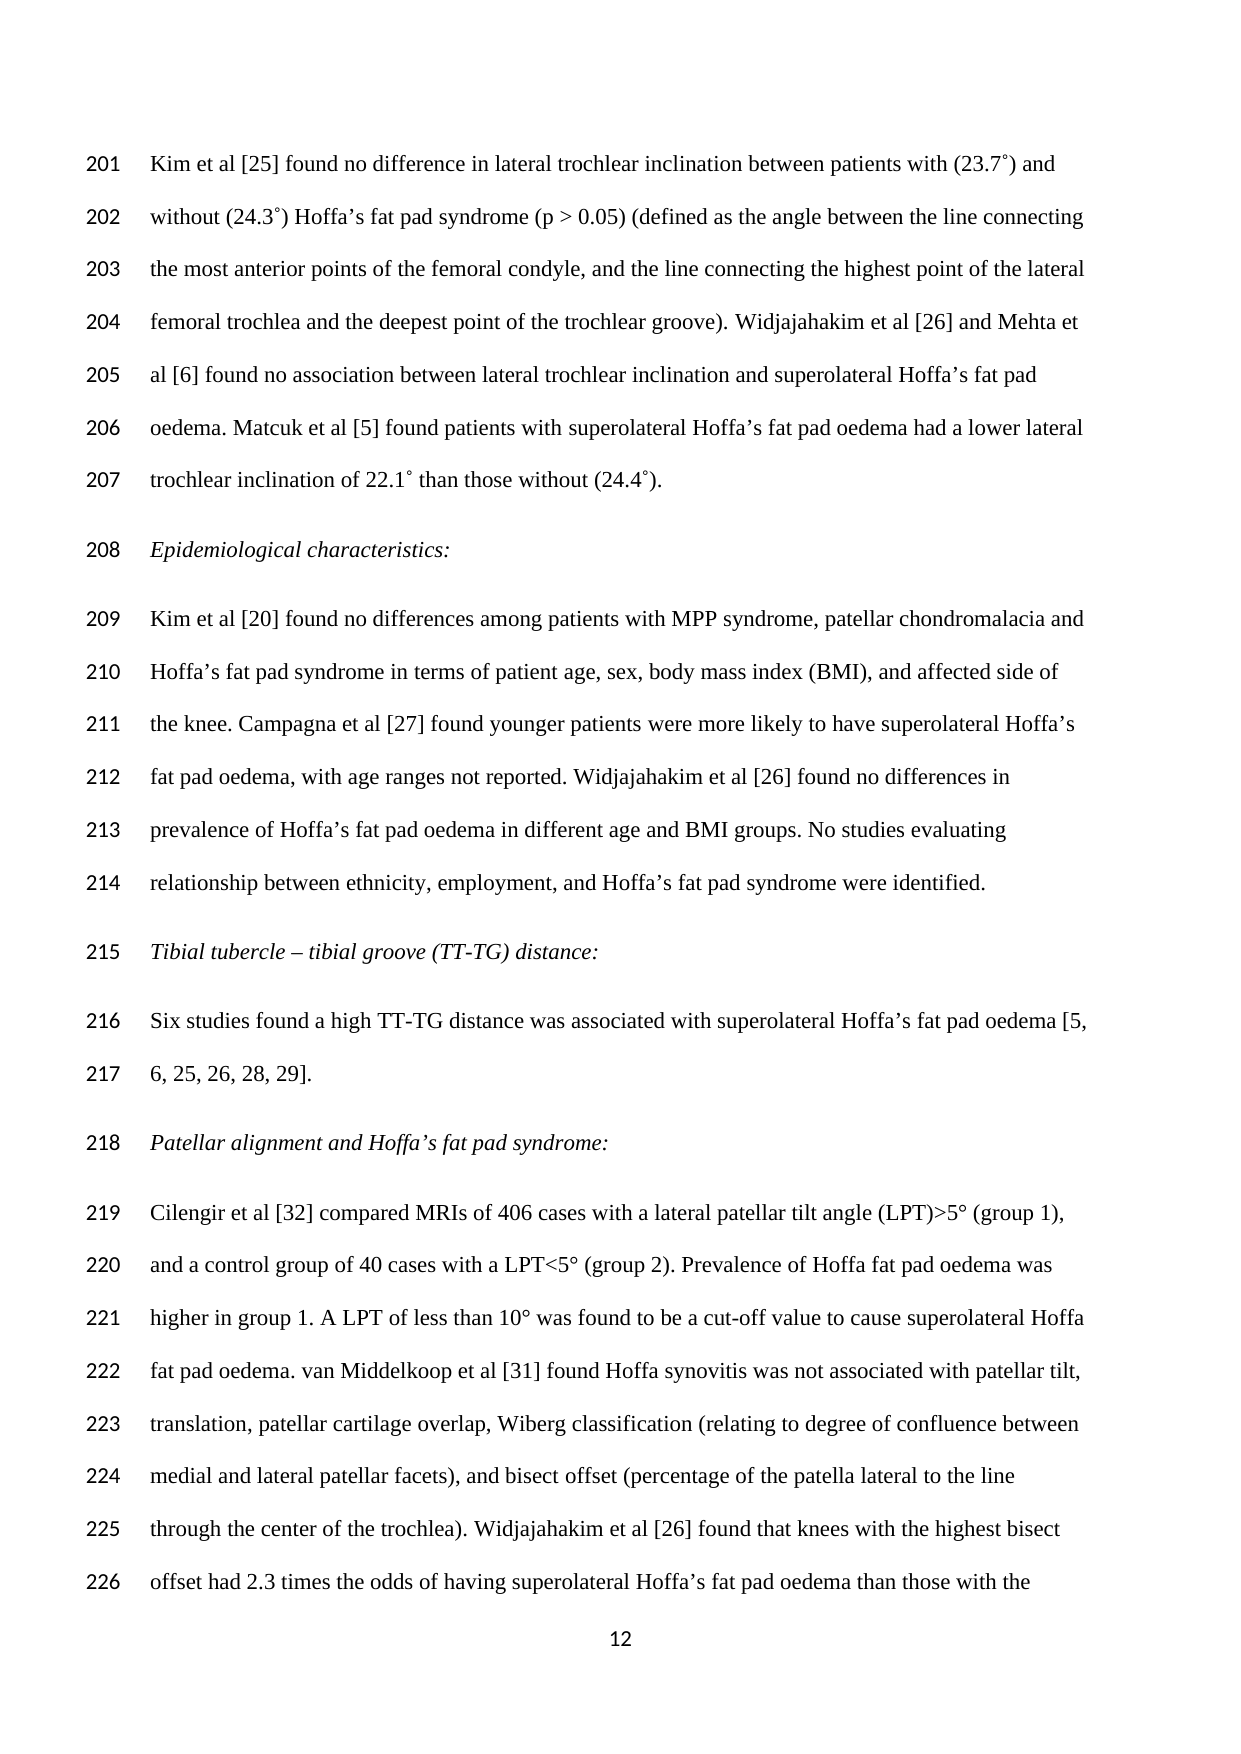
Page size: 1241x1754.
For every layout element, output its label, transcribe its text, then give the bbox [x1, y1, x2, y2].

text Tibial tubercle – tibial groove (TT-TG) distance: [150, 938, 1090, 964]
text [150, 1199, 1090, 1594]
text Patellar alignment and Hoffa’s fat pad syndrome: [150, 1129, 1090, 1156]
text Six studies found a high TT-TG distance was associated with superolateral Hoffa’s fat pad oedema [5, 6, 25, 26, 28, 29]. [150, 1007, 1090, 1086]
text Epidemiological characteristics: [150, 536, 1090, 562]
text Kim et al [20] found no differences among patients with MPP syndrome, patellar chondromalacia and Hoffa’s fat pad syndrome in terms of patient age, sex, body mass index (BMI), and affected side of the knee. Campagna et al [27] found younger patients were more likely to have superolateral Hoffa’s fat pad oedema, with age ranges not reported. Widjajahakim et al [26] found no differences in prevalence of Hoffa’s fat pad oedema in different age and BMI groups. No studies evaluating relationship between ethnicity, employment, and Hoffa’s fat pad syndrome were identified. [150, 605, 1090, 895]
text Kim et al [25] found no difference in lateral trochlear inclination between patients with (23.7˚) and without (24.3˚) Hoffa’s fat pad syndrome (p > 0.05) (defined as the angle between the line connecting the most anterior points of the femoral condyle, and the line connecting the highest point of the lateral femoral trochlea and the deepest point of the trochlear groove). Widjajahakim et al [26] and Mehta et al [6] found no association between lateral trochlear inclination and superolateral Hoffa’s fat pad oedema. Matcuk et al [5] found patients with superolateral Hoffa’s fat pad oedema had a lower lateral trochlear inclination of 22.1˚ than those without (24.4˚). [150, 150, 1090, 493]
